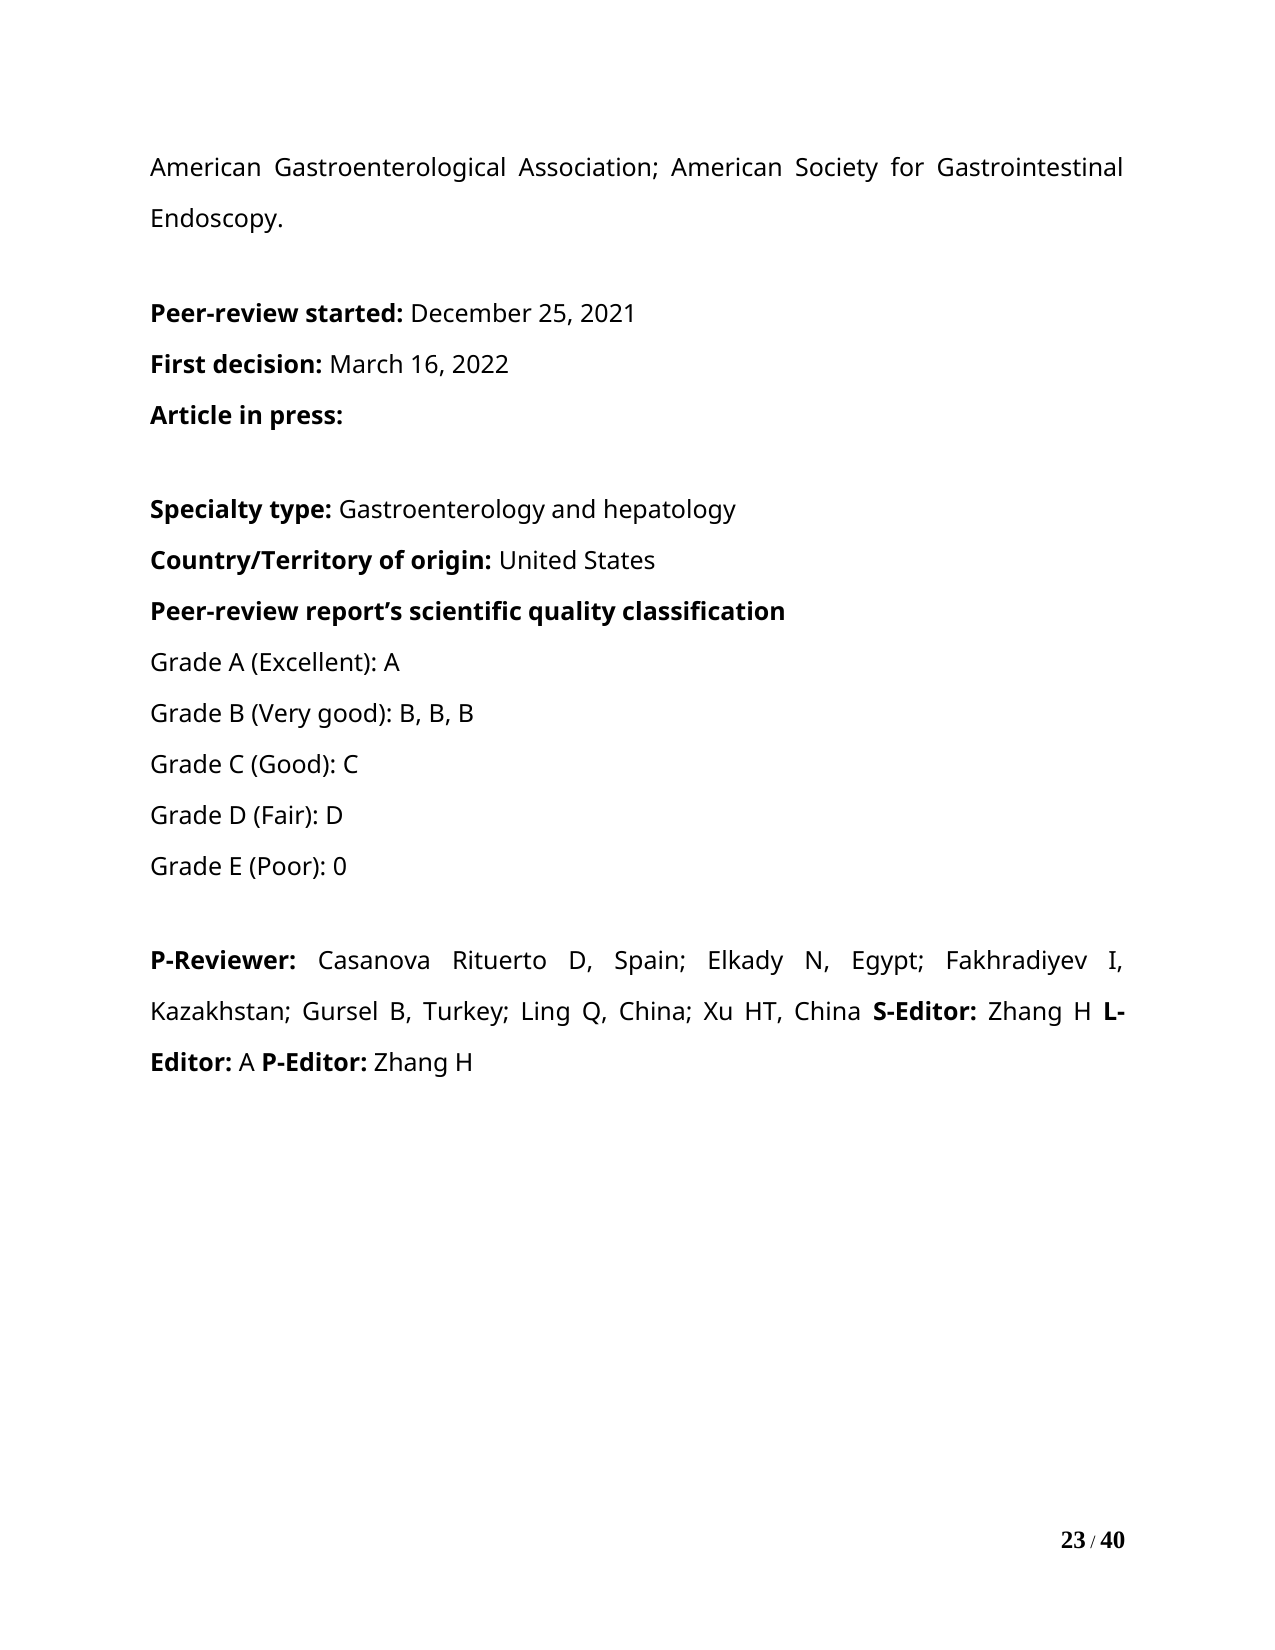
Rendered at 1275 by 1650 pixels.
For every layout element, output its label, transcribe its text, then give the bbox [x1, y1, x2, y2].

text Specialty type: Gastroenterology and hepatology [150, 491, 1125, 526]
text Grade C (Good): C [150, 747, 1125, 781]
text Grade B (Very good): B, B, B [150, 696, 1125, 730]
text Grade E (Poor): 0 [150, 849, 1125, 883]
text First decision: March 16, 2022 [150, 346, 1125, 380]
text Grade A (Excellent): A [150, 644, 1125, 679]
text Peer-review report’s scientific quality classification [150, 593, 1125, 628]
text P-Reviewer: Casanova Rituerto D, Spain; Elkady N, Egypt; Fakhradiyev I, Kazakhstan; Gursel B, Turkey; Ling Q, China; Xu HT, China S-Editor: Zhang H L-Editor: A P-Editor: Zhang H [150, 943, 1125, 1079]
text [150, 150, 1125, 235]
text Country/Territory of origin: United States [150, 542, 1125, 577]
text Grade D (Fair): D [150, 798, 1125, 832]
text Article in press: [150, 397, 1125, 431]
text Peer-review started: December 25, 2021 [150, 295, 1125, 329]
